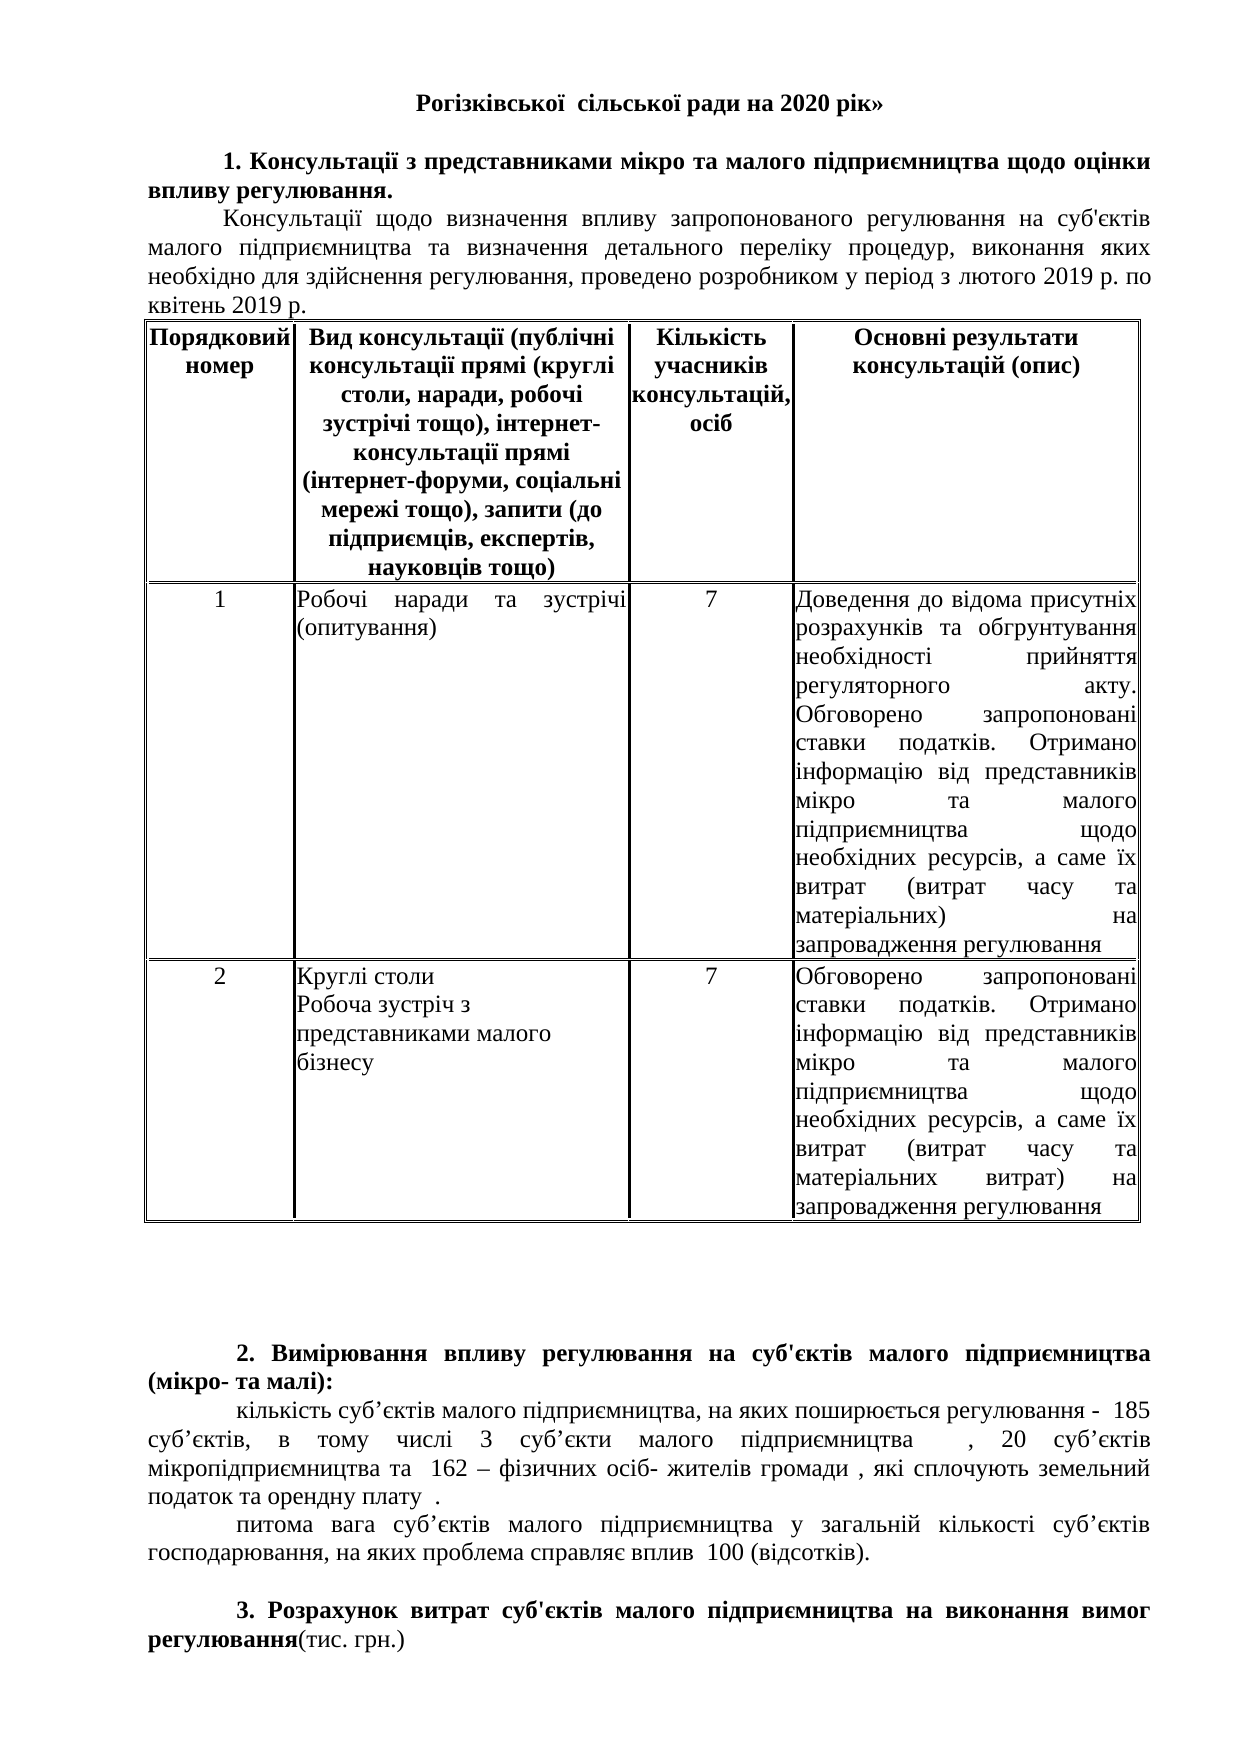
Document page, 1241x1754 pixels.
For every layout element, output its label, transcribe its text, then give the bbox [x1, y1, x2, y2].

table_cell 7 [629, 961, 793, 1219]
table_cell Доведення до відома присутніх розрахунків та обгрунтування необхідності прийняття регуляторного акту. Обговорено запропоновані ставки податків. Отримано інформацію від представників мікро та малого підприємництва щодо необхідних ресурсів, а саме їх витрат (витрат часу та матеріальних) на запровадження регулювання [793, 581, 1139, 957]
table_cell Робочі наради та зустрічі (опитування) [296, 584, 628, 957]
text 1. Консультації з представниками мікро та малого підприємництва щодо оцінки впливу регулювання. [148, 146, 1152, 203]
table_cell 2 [147, 958, 294, 1219]
table_header Кількість учасників консультацій, осіб [629, 320, 793, 581]
text кількість суб’єктів малого підприємництва, на яких поширюється регулювання - 185 суб’єктів, в тому числі 3 суб’єкти малого підприємництва , 20 суб’єктів мікропідприємництва та 162 – фізичних осіб- жителів громади , які сплочують земельний податок та орендну плату . [148, 1395, 1152, 1510]
text Консультації щодо визначення впливу запропонованого регулювання на суб'єктів малого підприємництва та визначення детального переліку процедур, виконання яких необхідно для здійснення регулювання, проведено розробником у період з лютого 2019 р. по квітень 2019 р. [148, 203, 1152, 318]
text Рогізківської сільської ради на 2020 рік» [148, 88, 1152, 117]
text 3. Розрахунок витрат суб'єктів малого підприємництва на виконання вимог регулювання(тис. грн.) [148, 1595, 1152, 1653]
table_cell 7 [631, 584, 792, 957]
table_cell Обговорено запропоновані ставки податків. Отримано інформацію від представників мікро та малого підприємництва щодо необхідних ресурсів, а саме їх витрат (витрат часу та матеріальних витрат) на запровадження регулювання [793, 958, 1138, 1219]
table_header Вид консультації (публічні консультації прямі (круглі столи, наради, робочі зустрічі тощо), інтернет-консультації прямі (інтернет-форуми, соціальні мережі тощо), запити (до підприємців, експертів, науковців тощо) [294, 320, 629, 581]
table_header Основні результати консультацій (опис) [793, 322, 1138, 581]
text 2. Вимірювання впливу регулювання на суб'єктів малого підприємництва (мікро- та малі): [148, 1338, 1152, 1395]
table_cell Круглі столи Робоча зустріч з представниками малого бізнесу [294, 961, 629, 1219]
table_cell 1 [145, 581, 294, 957]
table_header Порядковий номер [147, 320, 294, 581]
text питома вага суб’єктів малого підприємництва у загальній кількості суб’єктів господарювання, на яких проблема справляє вплив 100 (відсотків). [148, 1510, 1152, 1566]
